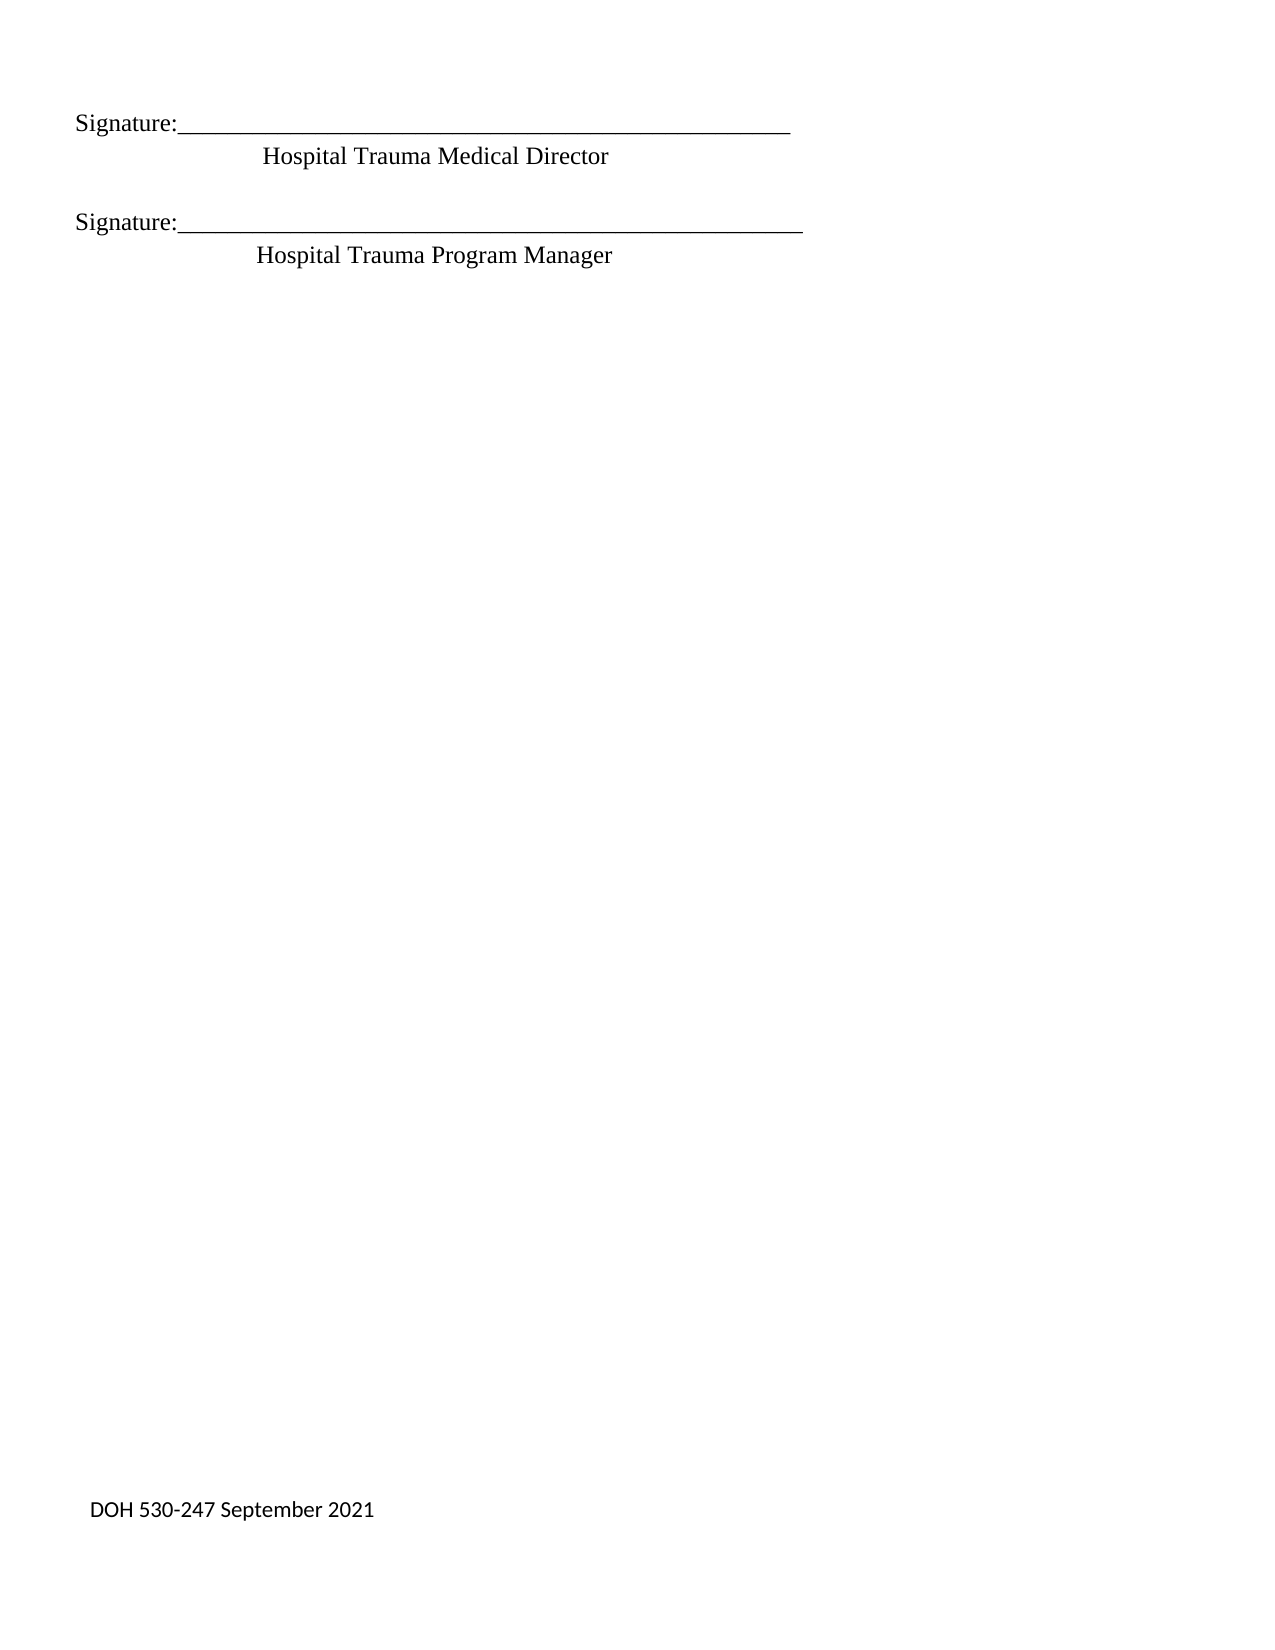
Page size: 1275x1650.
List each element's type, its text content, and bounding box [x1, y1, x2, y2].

text Hospital Trauma Program Manager [187, 240, 1200, 269]
text Signature:_________________________________________________ [75, 108, 1200, 137]
text Hospital Trauma Medical Director [187, 141, 1200, 170]
text Signature:__________________________________________________ [75, 207, 1200, 236]
